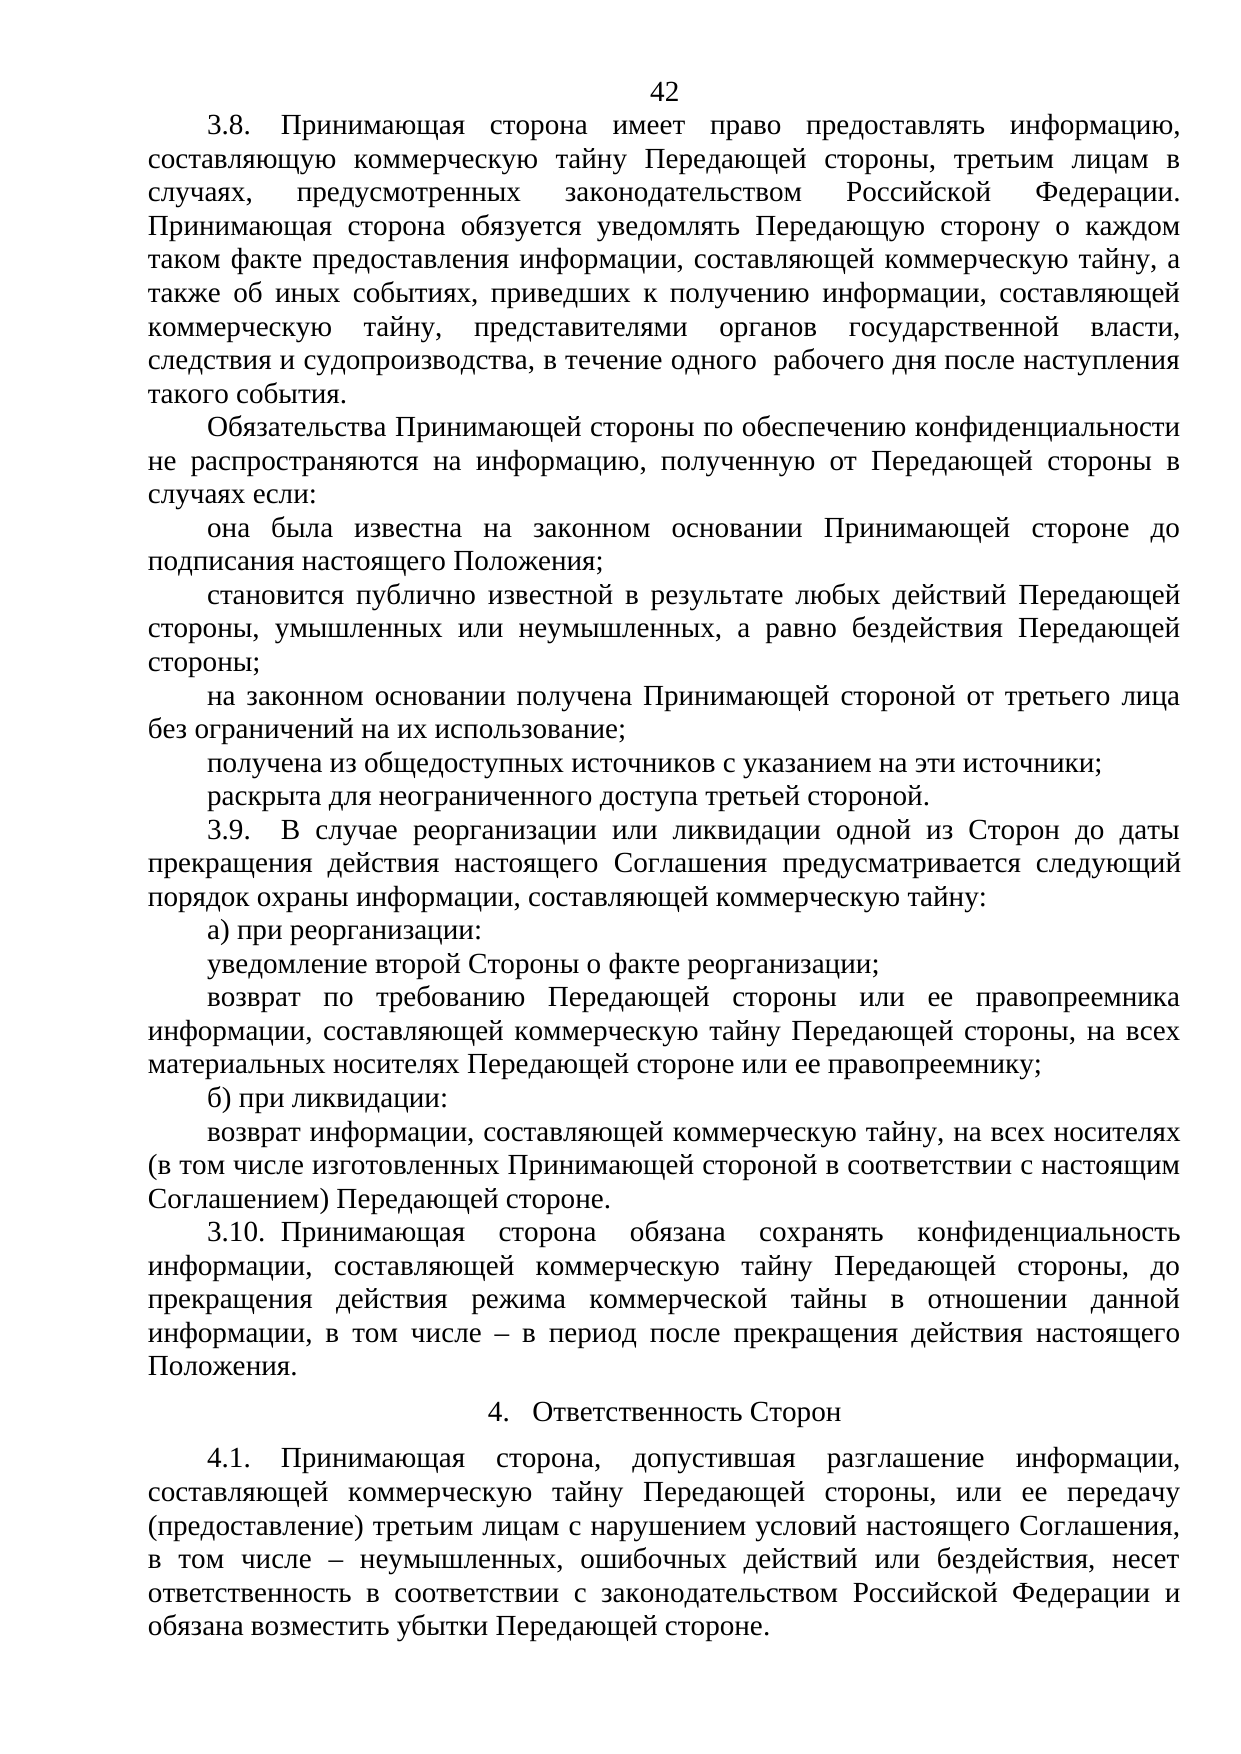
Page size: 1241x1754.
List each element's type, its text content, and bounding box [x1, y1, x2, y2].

text получена из общедоступных источников с указанием на эти источники; [148, 745, 1181, 778]
text возврат по требованию Передающей стороны или ее правопреемника информации, составляющей коммерческую тайну Передающей стороны, на всех материальных носителях Передающей стороне или ее правопреемнику; [148, 979, 1181, 1080]
text Обязательства Принимающей стороны по обеспечению конфиденциальности не распространяются на информацию, полученную от Передающей стороны в случаях если: [148, 409, 1181, 510]
text возврат информации, составляющей коммерческую тайну, на всех носителях (в том числе изготовленных Принимающей стороной в соответствии с настоящим Соглашением) Передающей стороне. [148, 1114, 1181, 1214]
text б) при ликвидации: [148, 1080, 1181, 1114]
text раскрыта для неограниченного доступа третьей стороной. [148, 778, 1181, 812]
list Принимающая сторона имеет право предоставлять информацию, составляющую коммерческую тайну Передающей стороны, третьим лицам в случаях, предусмотренных законодательством Российской Федерации. Принимающая сторона обязуется уведомлять Передающую сторону о каждом таком факте предоставления информации, составляющей коммерческую тайну, а также об иных событиях, приведших к получению информации, составляющей коммерческую тайну, представителями органов государственной власти, следствия и судопроизводства, в течение одного рабочего дня после наступления такого события. [148, 107, 1181, 409]
text уведомление второй Стороны о факте реорганизации; [148, 946, 1181, 979]
text на законном основании получена Принимающей стороной от третьего лица без ограничений на их использование; [148, 678, 1181, 745]
text становится публично известной в результате любых действий Передающей стороны, умышленных или неумышленных, а равно бездействия Передающей стороны; [148, 577, 1181, 678]
list Ответственность Сторон [148, 1394, 1181, 1428]
list В случае реорганизации или ликвидации одной из Сторон до даты прекращения действия настоящего Соглашения предусматривается следующий порядок охраны информации, составляющей коммерческую тайну: [148, 812, 1181, 912]
text она была известна на законном основании Принимающей стороне до подписания настоящего Положения; [148, 510, 1181, 577]
list Принимающая сторона, допустившая разглашение информации, составляющей коммерческую тайну Передающей стороны, или ее передачу (предоставление) третьим лицам с нарушением условий настоящего Соглашения, в том числе – неумышленных, ошибочных действий или бездействия, несет ответственность в соответствии с законодательством Российской Федерации и обязана возместить убытки Передающей стороне. [148, 1441, 1181, 1642]
text а) при реорганизации: [148, 912, 1181, 946]
list Принимающая сторона обязана сохранять конфиденциальность информации, составляющей коммерческую тайну Передающей стороны, до прекращения действия режима коммерческой тайны в отношении данной информации, в том числе – в период после прекращения действия настоящего Положения. [148, 1214, 1181, 1382]
